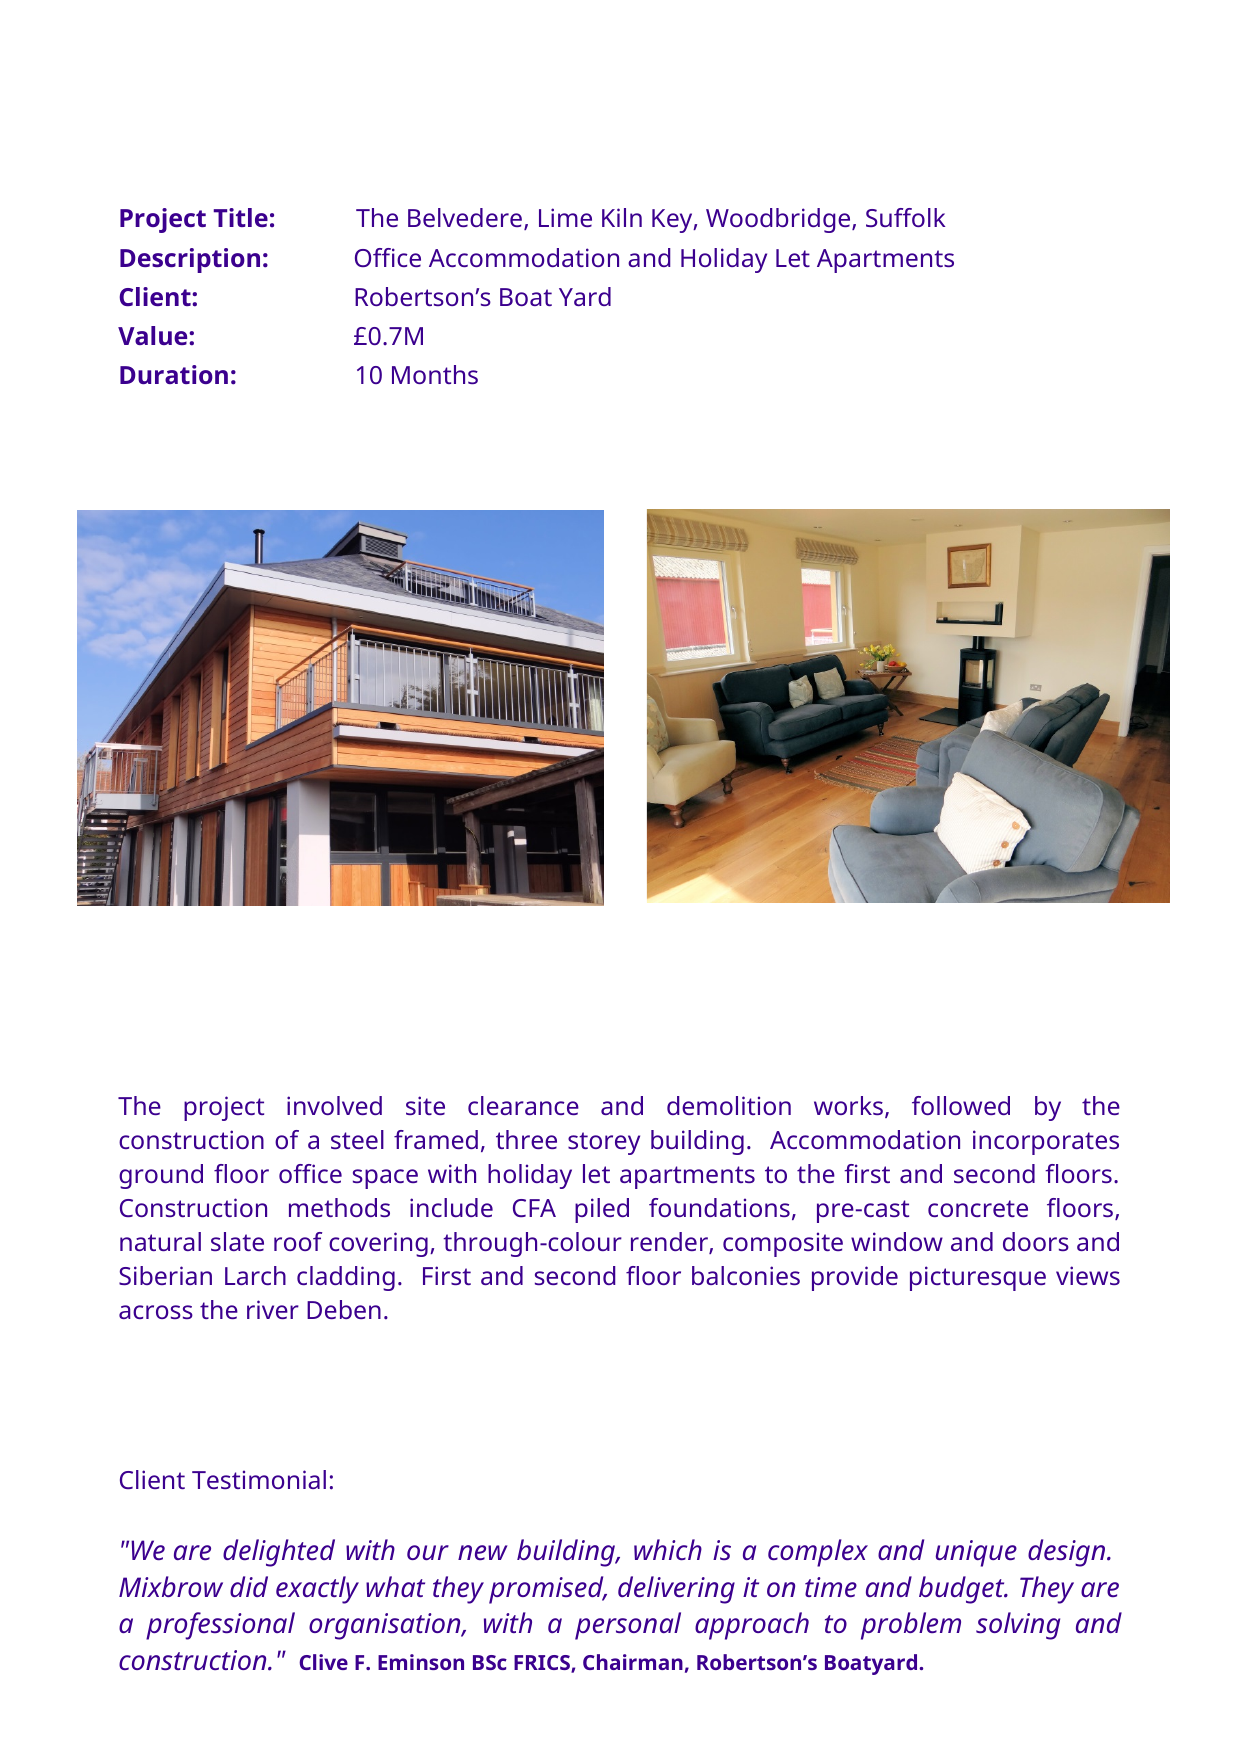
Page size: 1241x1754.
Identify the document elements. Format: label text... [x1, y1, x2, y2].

text Duration: 10 Months [118, 358, 1122, 392]
text "We are delighted with our new building, which is a complex and unique design. Mixbrow did exactly what they promised, delivering it on time and budget. They are a professional organisation, with a personal approach to problem solving and construction." Clive F. Eminson BSc FRICS, Chairman, Robertson’s Boatyard. [118, 1531, 1122, 1679]
picture [646, 509, 1170, 903]
text Value: £0.7M [118, 318, 1122, 353]
text Client: Robertson’s Boat Yard [118, 279, 1122, 313]
picture [77, 510, 604, 906]
text Project Title: The Belvedere, Lime Kiln Key, Woodbridge, Suffolk [118, 201, 1122, 235]
text The project involved site clearance and demolition works, followed by the construction of a steel framed, three storey building. Accommodation incorporates ground floor office space with holiday let apartments to the first and second floors. Construction methods include CFA piled foundations, pre-cast concrete floors, natural slate roof covering, through-colour render, composite window and doors and Siberian Larch cladding. First and second floor balconies provide picturesque views across the river Deben. [118, 1088, 1122, 1327]
text Description: Office Accommodation and Holiday Let Apartments [118, 240, 1122, 274]
text Client Testimonial: [118, 1463, 1122, 1497]
